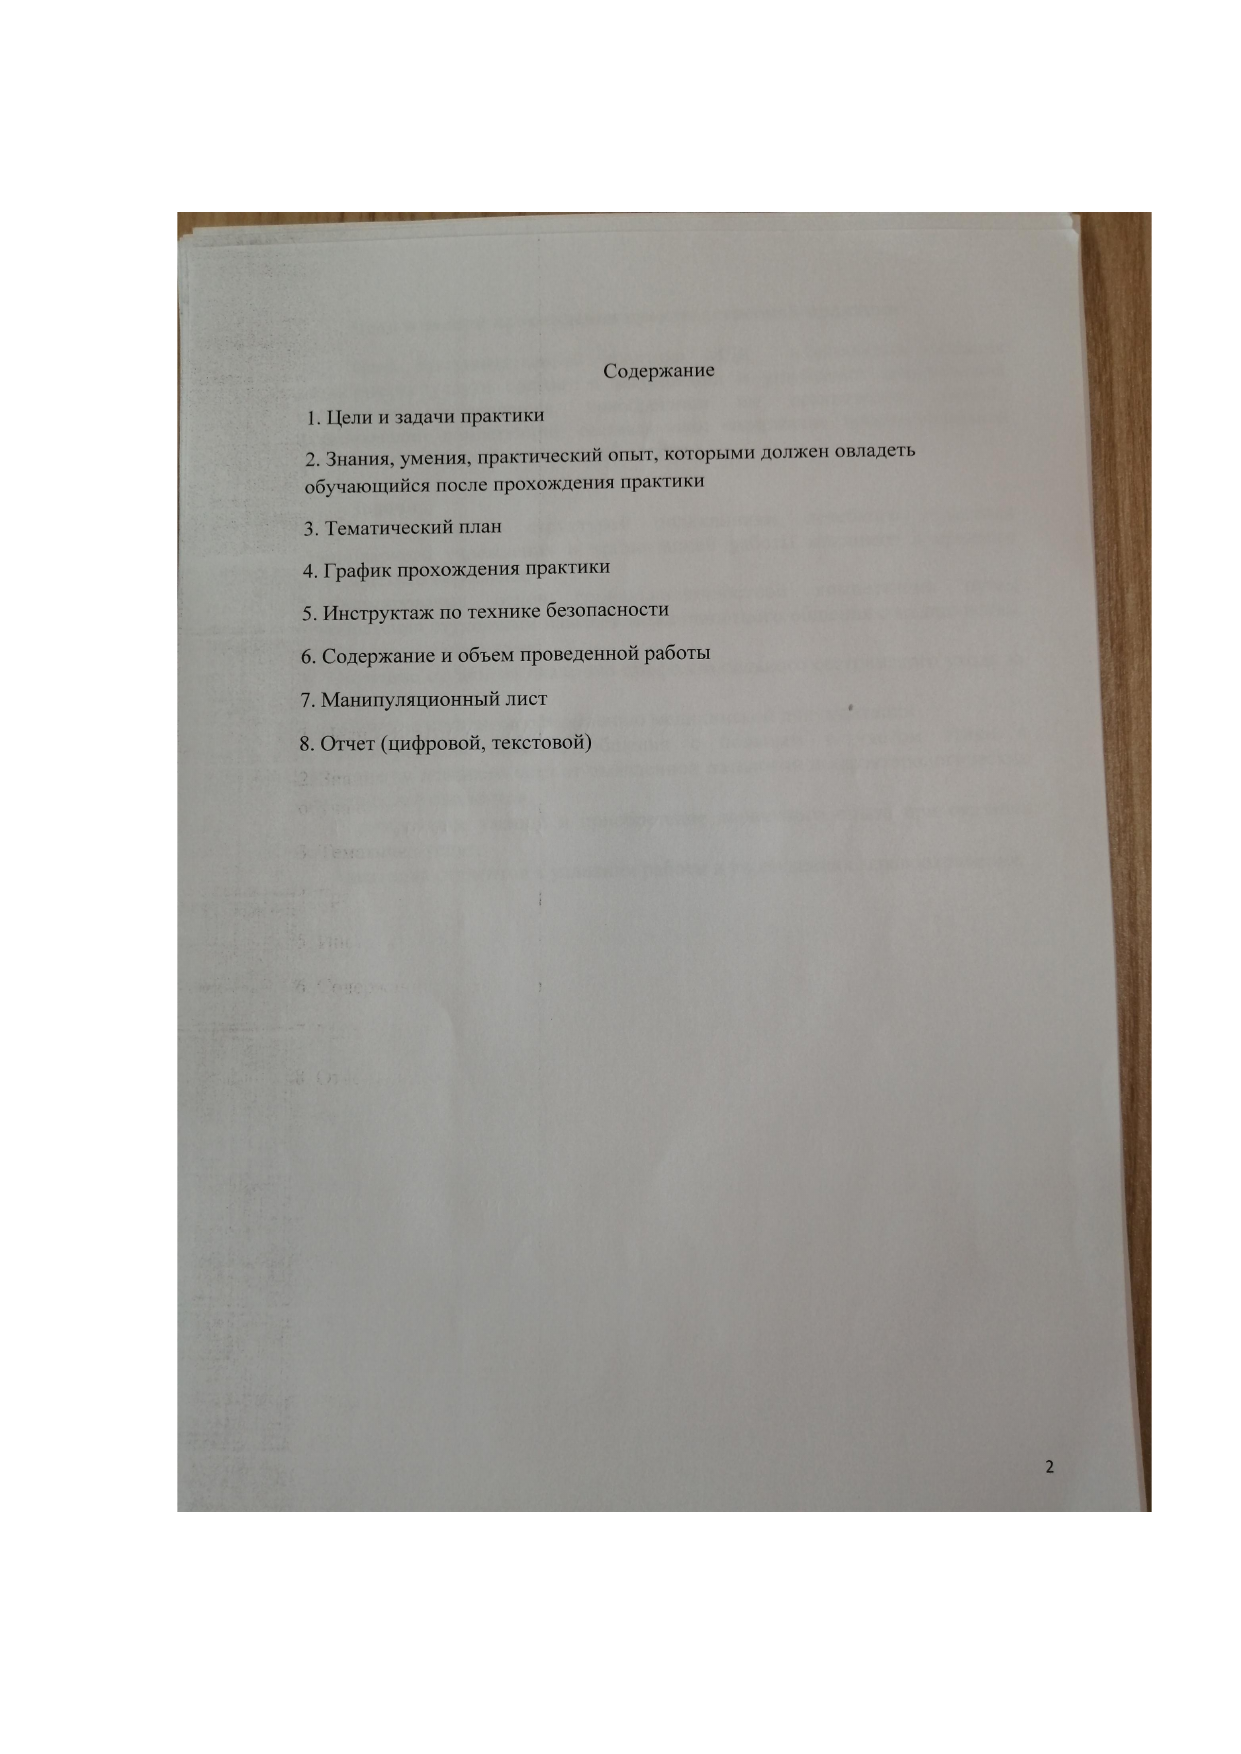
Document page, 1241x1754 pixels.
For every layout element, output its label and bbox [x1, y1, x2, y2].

picture [177, 212, 1152, 1512]
